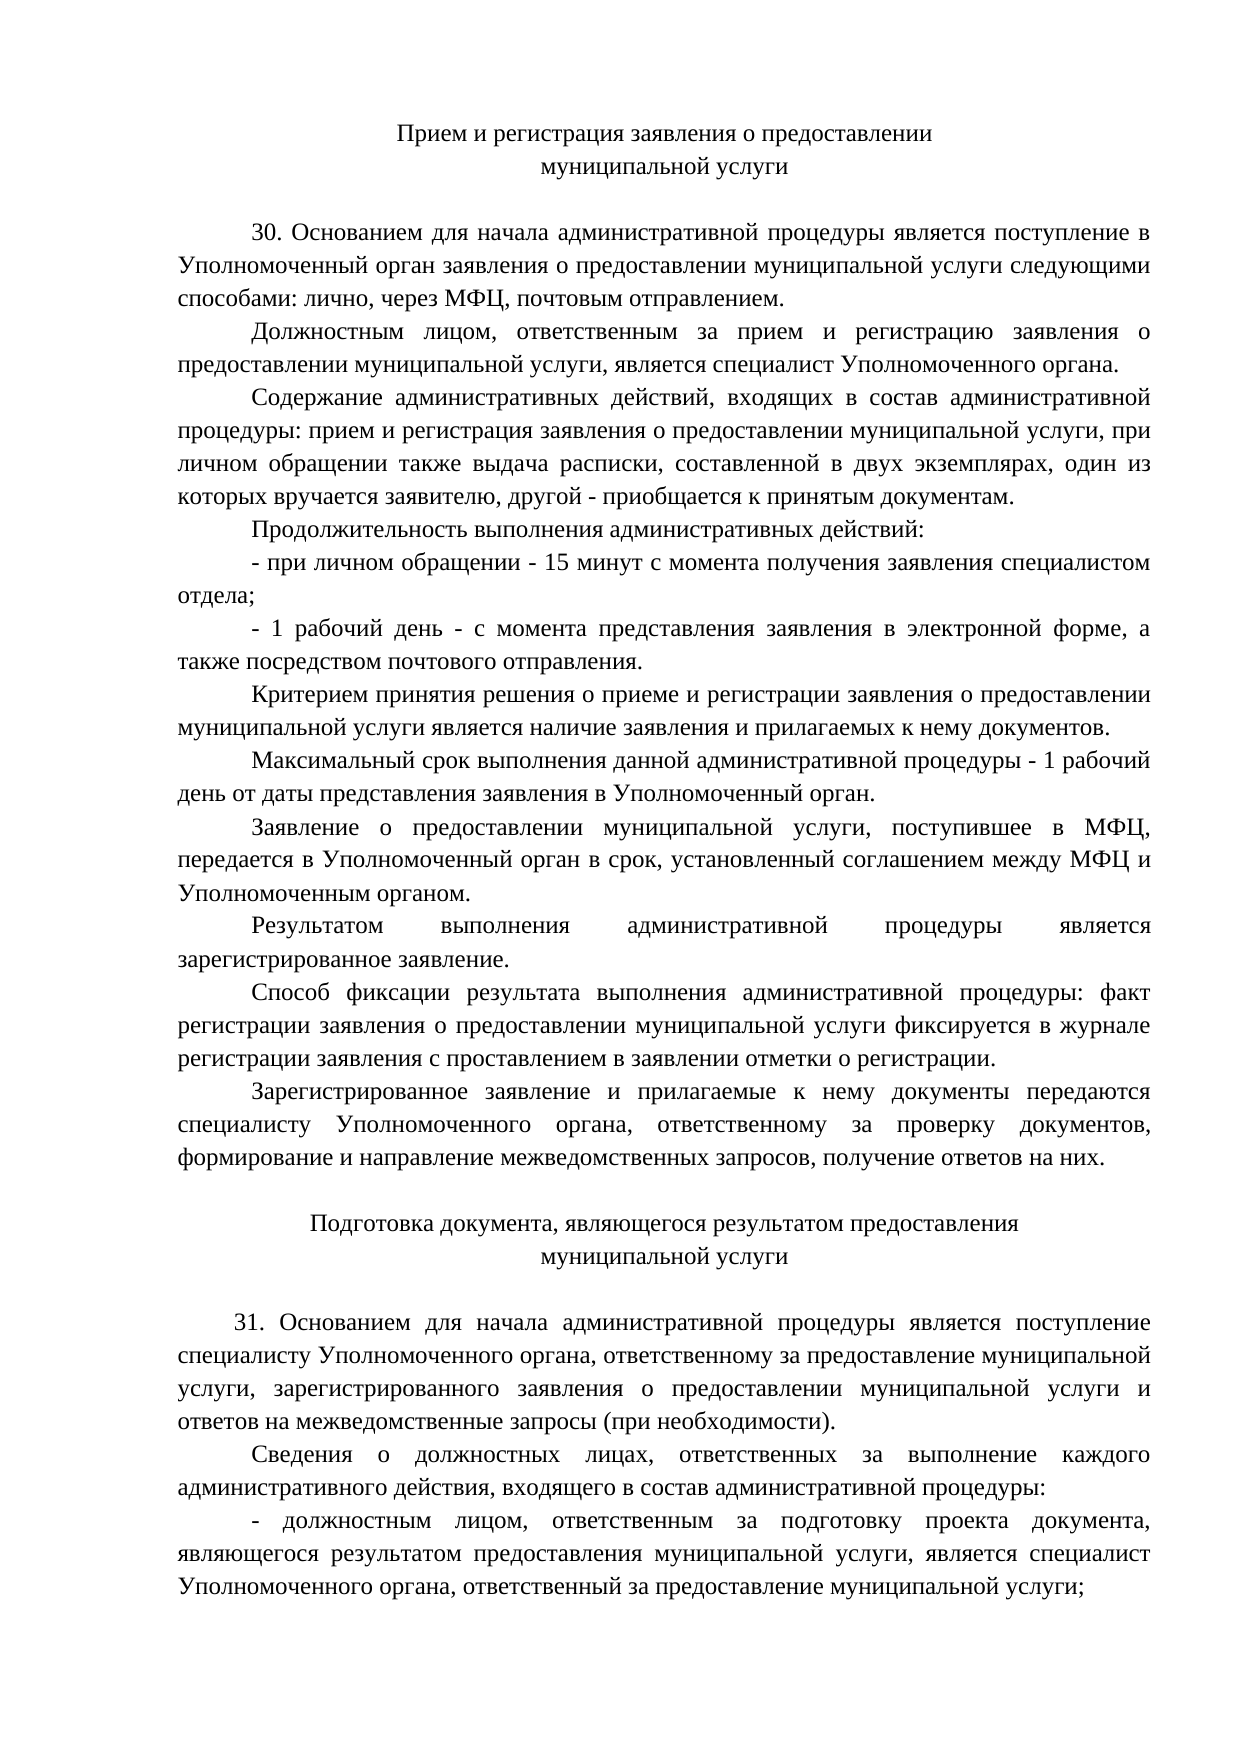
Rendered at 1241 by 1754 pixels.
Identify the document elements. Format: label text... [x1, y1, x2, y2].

text Результатом выполнения административной процедуры является зарегистрированное заявление. [177, 911, 1152, 972]
text 30. Основанием для начала административной процедуры является поступление в Уполномоченный орган заявления о предоставлении муниципальной услуги следующими способами: лично, через МФЦ, почтовым отправлением. [177, 217, 1152, 312]
text Подготовка документа, являющегося результатом предоставления [177, 1208, 1152, 1237]
text муниципальной услуги [177, 1241, 1152, 1269]
text муниципальной услуги [177, 151, 1152, 180]
text Должностным лицом, ответственным за прием и регистрацию заявления о предоставлении муниципальной услуги, является специалист Уполномоченного органа. [177, 316, 1152, 378]
text Продолжительность выполнения административных действий: [177, 514, 1152, 543]
text Зарегистрированное заявление и прилагаемые к нему документы передаются специалисту Уполномоченного органа, ответственному за проверку документов, формирование и направление межведомственных запросов, получение ответов на них. [177, 1076, 1152, 1171]
text Сведения о должностных лицах, ответственных за выполнение каждого административного действия, входящего в состав административной процедуры: [177, 1439, 1152, 1501]
text Критерием принятия решения о приеме и регистрации заявления о предоставлении муниципальной услуги является наличие заявления и прилагаемых к нему документов. [177, 679, 1152, 741]
text Содержание административных действий, входящих в состав административной процедуры: прием и регистрация заявления о предоставлении муниципальной услуги, при личном обращении также выдача расписки, составленной в двух экземплярах, один из которых вручается заявителю, другой - приобщается к принятым документам. [177, 382, 1152, 510]
text - 1 рабочий день - с момента представления заявления в электронной форме, а также посредством почтового отправления. [177, 613, 1152, 675]
text - при личном обращении - 15 минут с момента получения заявления специалистом отдела; [177, 547, 1152, 609]
text 31. Основанием для начала административной процедуры является поступление специалисту Уполномоченного органа, ответственному за предоставление муниципальной услуги, зарегистрированного заявления о предоставлении муниципальной услуги и ответов на межведомственные запросы (при необходимости). [177, 1307, 1152, 1435]
text Прием и регистрация заявления о предоставлении [177, 118, 1152, 147]
text Заявление о предоставлении муниципальной услуги, поступившее в МФЦ, передается в Уполномоченный орган в срок, установленный соглашением между МФЦ и Уполномоченным органом. [177, 812, 1152, 906]
text - должностным лицом, ответственным за подготовку проекта документа, являющегося результатом предоставления муниципальной услуги, является специалист Уполномоченного органа, ответственный за предоставление муниципальной услуги; [177, 1505, 1152, 1600]
text Максимальный срок выполнения данной административной процедуры - 1 рабочий день от даты представления заявления в Уполномоченный орган. [177, 746, 1152, 807]
text Способ фиксации результата выполнения административной процедуры: факт регистрации заявления о предоставлении муниципальной услуги фиксируется в журнале регистрации заявления с проставлением в заявлении отметки о регистрации. [177, 977, 1152, 1071]
